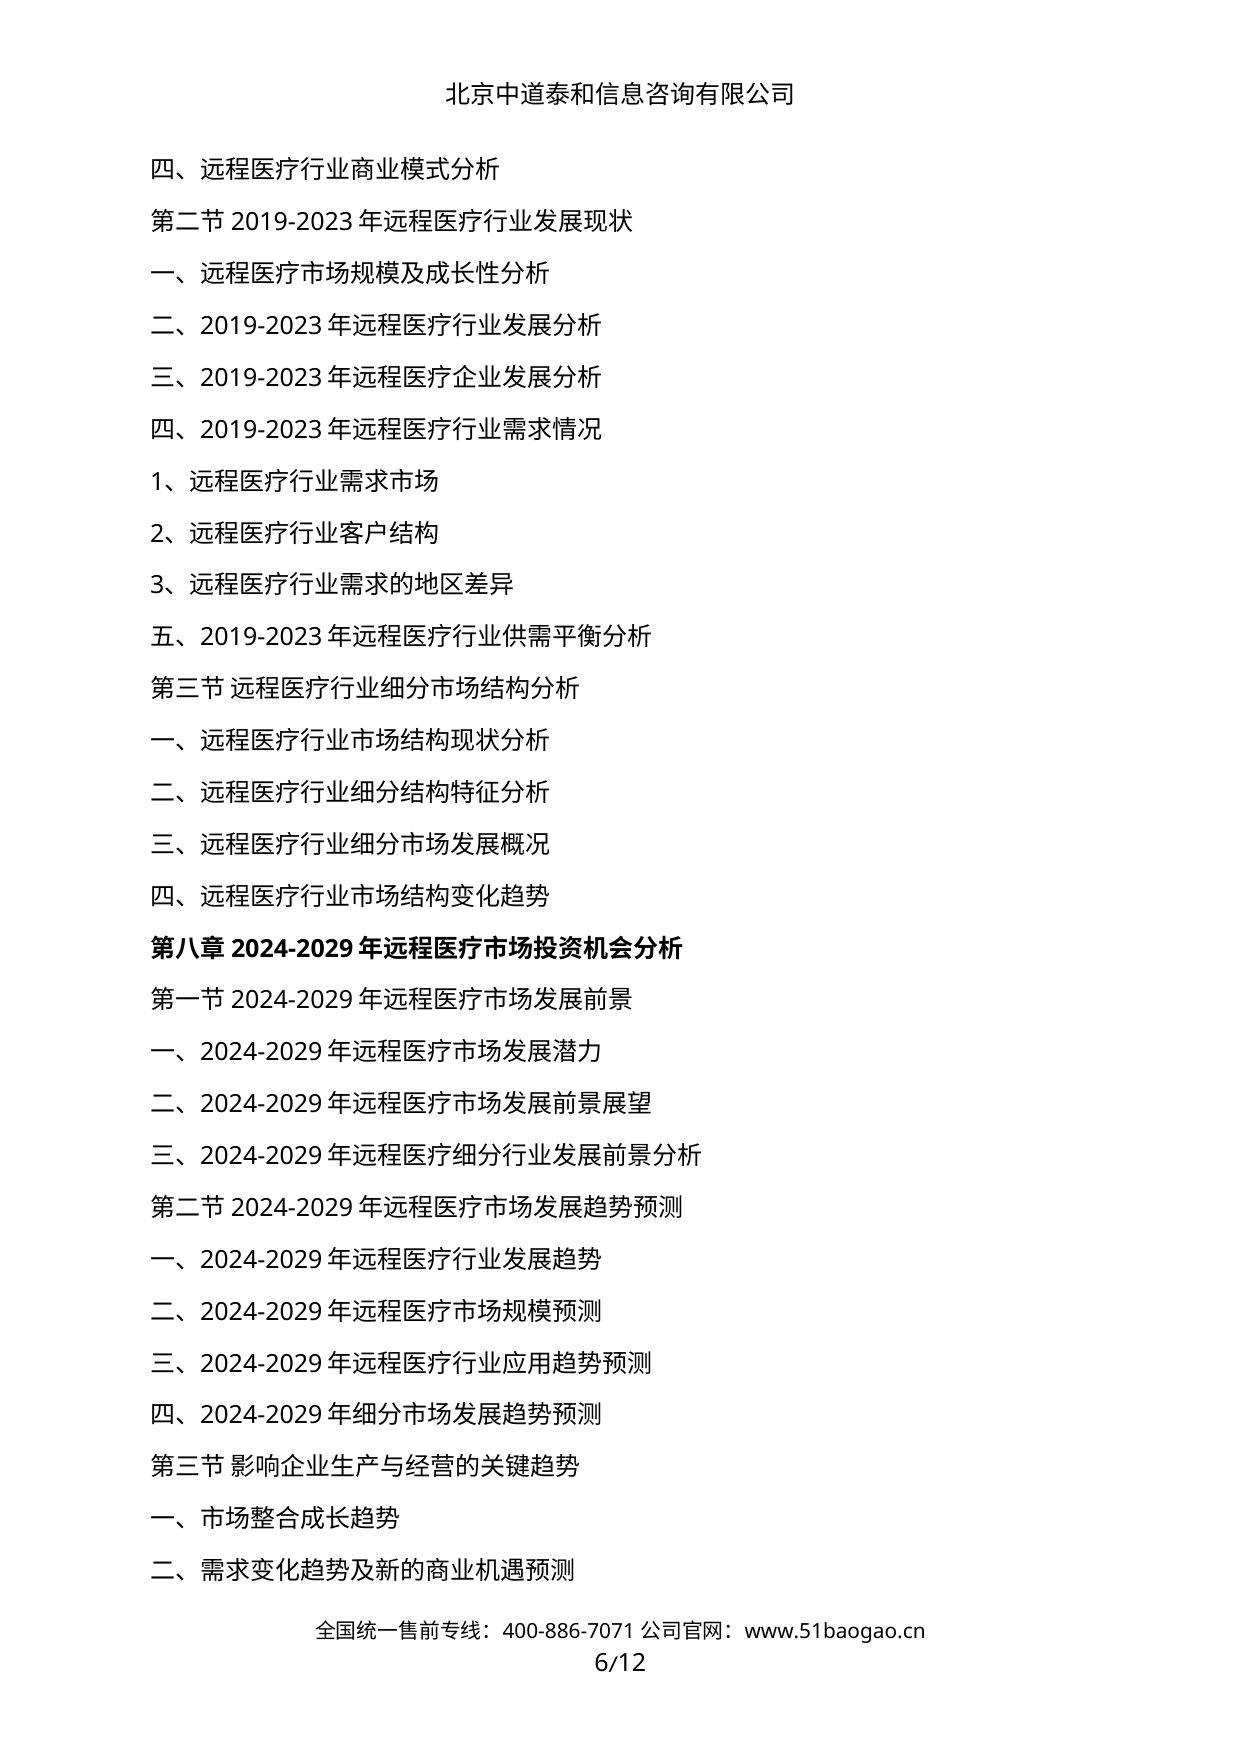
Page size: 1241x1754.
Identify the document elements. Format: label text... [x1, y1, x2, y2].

text 四、远程医疗行业商业模式分析 [150, 150, 1090, 186]
text 一、远程医疗市场规模及成长性分析 [150, 254, 1090, 290]
text 一、2024-2029年远程医疗行业发展趋势 [150, 1239, 1090, 1276]
text 四、2019-2023年远程医疗行业需求情况 [150, 409, 1090, 446]
text 第八章 2024-2029年远程医疗市场投资机会分析 [150, 928, 1090, 964]
text 二、2024-2029年远程医疗市场发展前景展望 [150, 1084, 1090, 1120]
text 二、2019-2023年远程医疗行业发展分析 [150, 306, 1090, 342]
text 二、需求变化趋势及新的商业机遇预测 [150, 1551, 1090, 1587]
text 第二节 2024-2029年远程医疗市场发展趋势预测 [150, 1187, 1090, 1224]
text 三、远程医疗行业细分市场发展概况 [150, 824, 1090, 861]
text 五、2019-2023年远程医疗行业供需平衡分析 [150, 617, 1090, 653]
text 3、远程医疗行业需求的地区差异 [150, 565, 1090, 601]
text 1、远程医疗行业需求市场 [150, 461, 1090, 497]
text 第二节 2019-2023年远程医疗行业发展现状 [150, 202, 1090, 238]
text 四、远程医疗行业市场结构变化趋势 [150, 876, 1090, 912]
text 第一节 2024-2029年远程医疗市场发展前景 [150, 980, 1090, 1016]
text 第三节 远程医疗行业细分市场结构分析 [150, 669, 1090, 705]
text 二、远程医疗行业细分结构特征分析 [150, 772, 1090, 809]
text 2、远程医疗行业客户结构 [150, 513, 1090, 549]
text 二、2024-2029年远程医疗市场规模预测 [150, 1291, 1090, 1327]
text 一、2024-2029年远程医疗市场发展潜力 [150, 1032, 1090, 1068]
text 三、2024-2029年远程医疗细分行业发展前景分析 [150, 1136, 1090, 1172]
text 一、市场整合成长趋势 [150, 1499, 1090, 1535]
text 四、2024-2029年细分市场发展趋势预测 [150, 1395, 1090, 1431]
text 第三节 影响企业生产与经营的关键趋势 [150, 1447, 1090, 1483]
text 三、2019-2023年远程医疗企业发展分析 [150, 357, 1090, 394]
text 一、远程医疗行业市场结构现状分析 [150, 721, 1090, 757]
text 三、2024-2029年远程医疗行业应用趋势预测 [150, 1343, 1090, 1379]
